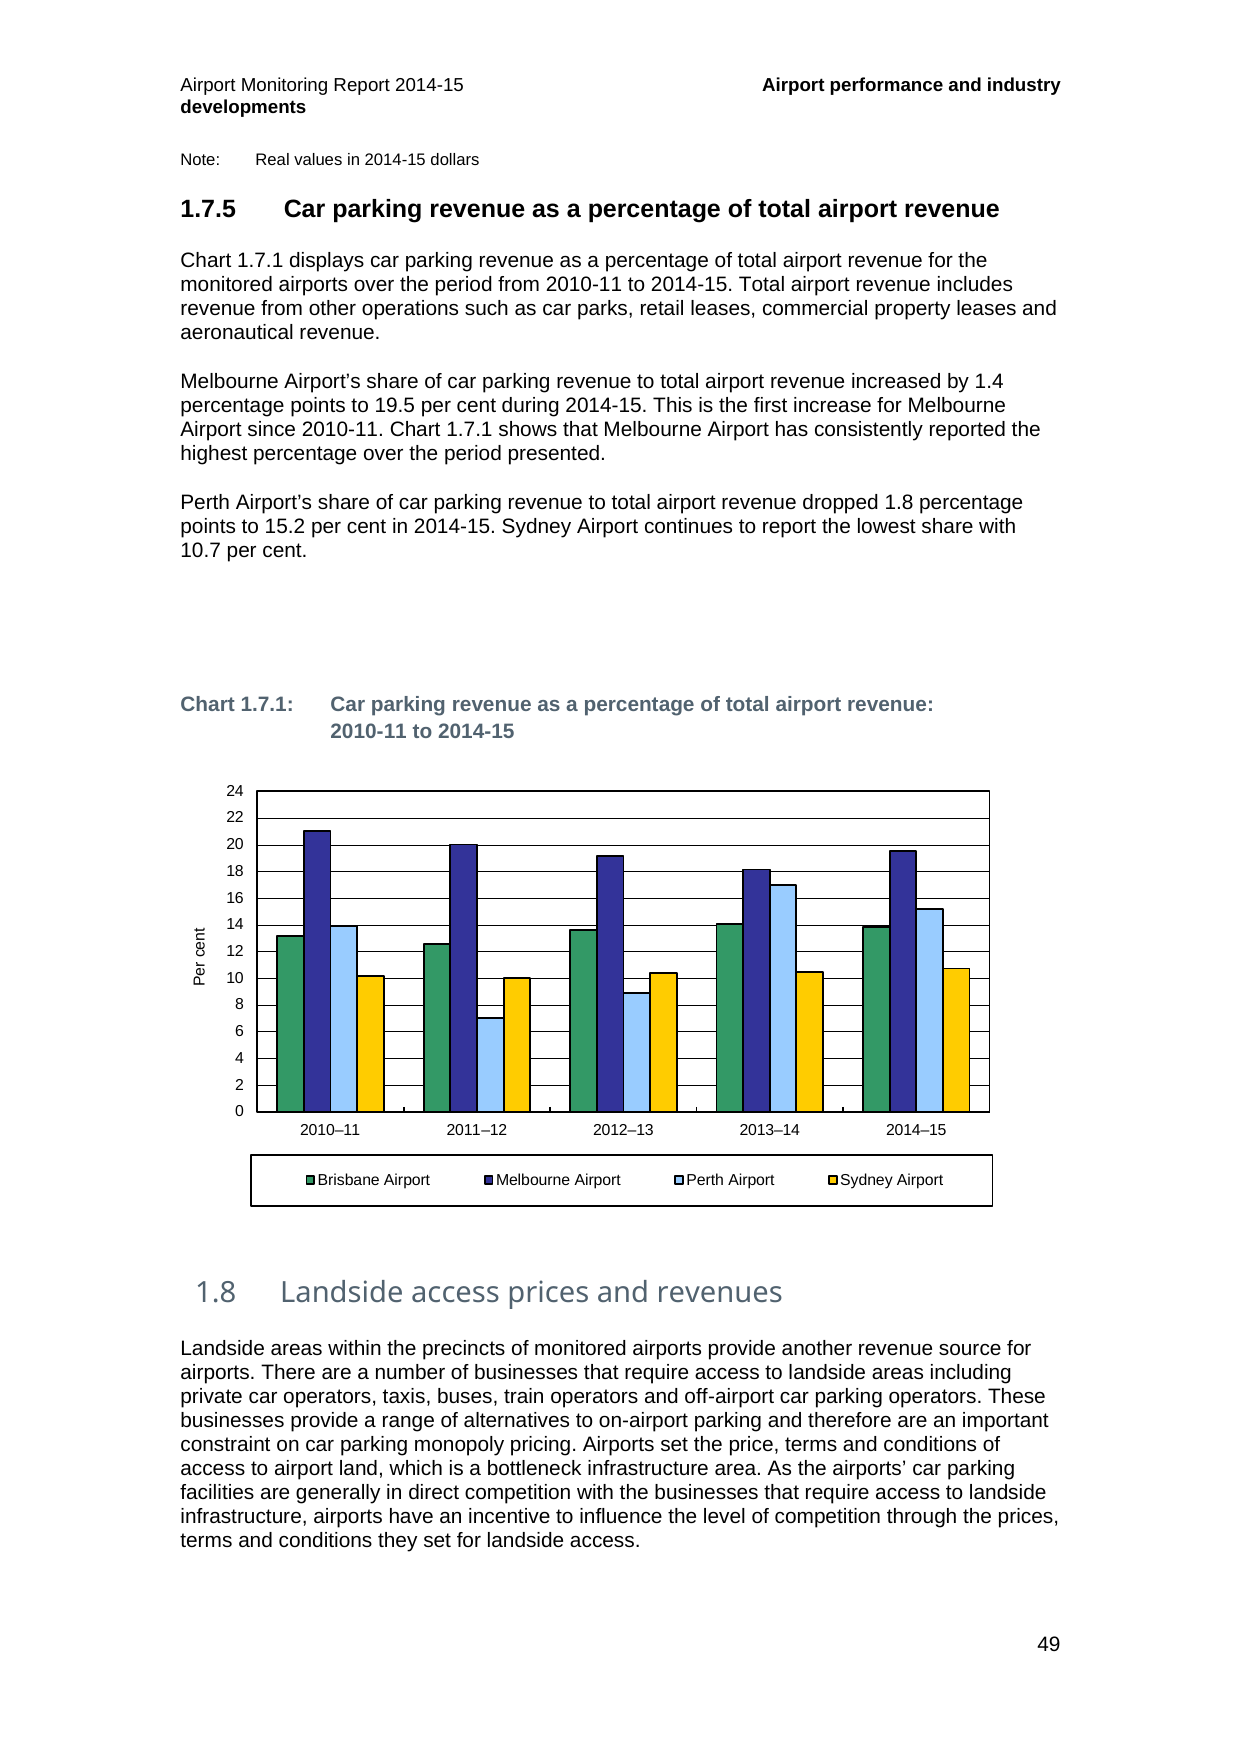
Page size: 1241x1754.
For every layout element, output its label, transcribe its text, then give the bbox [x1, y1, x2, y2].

subtitle Car parking revenue as a percentage of total airport revenue [180, 194, 1060, 223]
subtitle Landside access prices and revenues [195, 1271, 1060, 1311]
text Note: Real values in 2014-15 dollars [180, 150, 1060, 169]
title Chart 1.7.1: Car parking revenue as a percentage of total airport revenue: 2010-11 to 2014-15 [180, 692, 1060, 743]
text Perth Airport’s share of car parking revenue to total airport revenue dropped 1.8 percentage points to 15.2 per cent in 2014-15. Sydney Airport continues to report the lowest share with 10.7 per cent. [180, 490, 1060, 562]
text Landside areas within the precincts of monitored airports provide another revenue source for airports. There are a number of businesses that require access to landside areas including private car operators, taxis, buses, train operators and off-airport car parking operators. These businesses provide a range of alternatives to on-airport parking and therefore are an important constraint on car parking monopoly pricing. Airports set the price, terms and conditions of access to airport land, which is a bottleneck infrastructure area. As the airports’ car parking facilities are generally in direct competition with the businesses that require access to landside infrastructure, airports have an incentive to influence the level of competition through the prices, terms and conditions they set for landside access. [180, 1336, 1060, 1552]
text Melbourne Airport’s share of car parking revenue to total airport revenue increased by 1.4 percentage points to 19.5 per cent during 2014-15. This is the first increase for Melbourne Airport since 2010-11. Chart 1.7.1 shows that Melbourne Airport has consistently reported the highest percentage over the period presented. [180, 369, 1060, 465]
text Chart 1.7.1 displays car parking revenue as a percentage of total airport revenue for the monitored airports over the period from 2010-11 to 2014-15. Total airport revenue includes revenue from other operations such as car parks, retail leases, commercial property leases and aeronautical revenue. [180, 248, 1060, 344]
